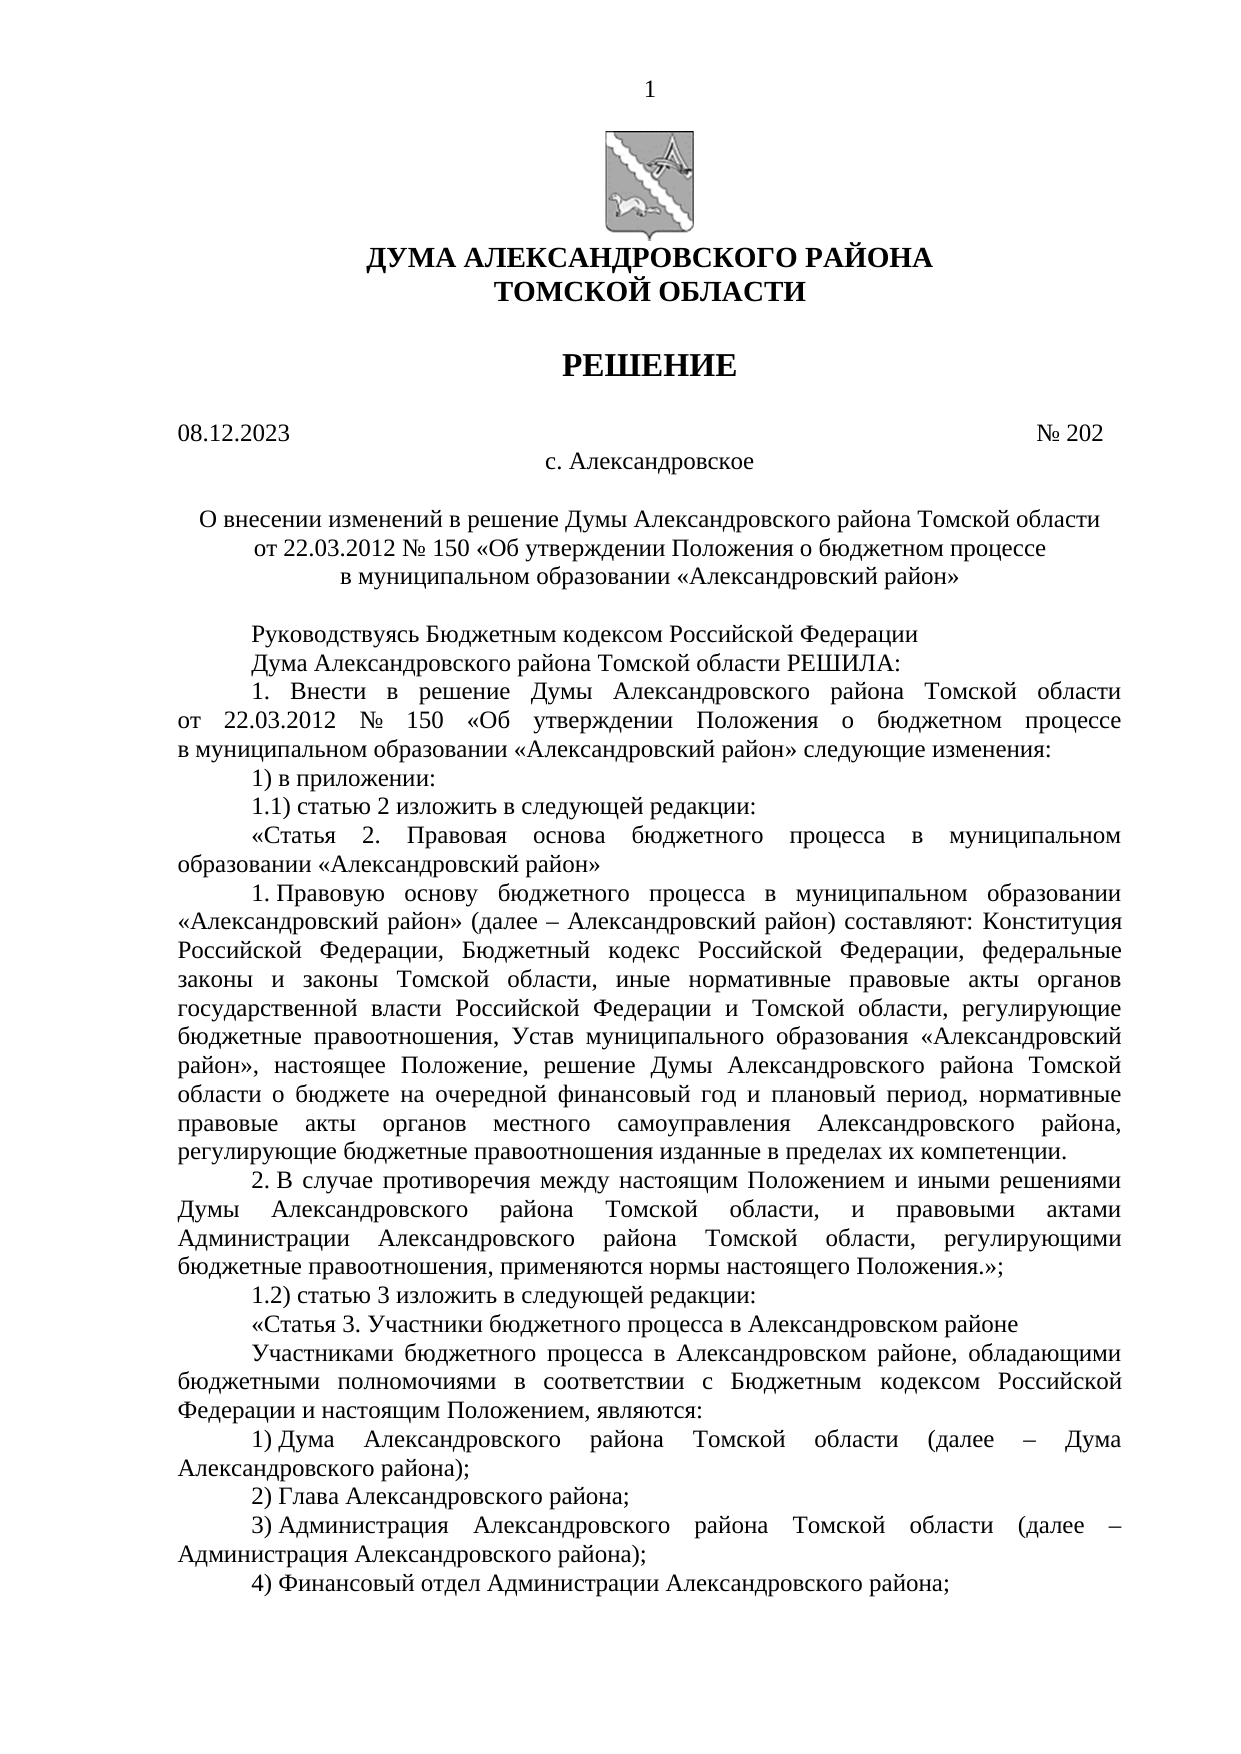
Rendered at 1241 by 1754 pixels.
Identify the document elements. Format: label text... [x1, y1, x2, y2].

text 2) Глава Александровского района; [177, 1481, 1122, 1510]
text 4) Финансовый отдел Администрации Александровского района; [177, 1568, 1122, 1596]
text 3) Администрация Александровского района Томской области (далее – Администрация Александровского района); [177, 1510, 1122, 1568]
text Дума Александровского района Томской области РЕШИЛА: [177, 648, 1122, 676]
text 1. Правовую основу бюджетного процесса в муниципальном образовании «Александровский район» (далее – Александровский район) составляют: Конституция Российской Федерации, Бюджетный кодекс Российской Федерации, федеральные законы и законы Томской области, иные нормативные правовые акты органов государственной власти Российской Федерации и Томской области, регулирующие бюджетные правоотношения, Устав муниципального образования «Александровский район», настоящее Положение, решение Думы Александровского района Томской области о бюджете на очередной финансовый год и плановый период, нормативные правовые акты органов местного самоуправления Александровского района, регулирующие бюджетные правоотношения изданные в пределах их компетенции. [177, 878, 1122, 1165]
text 2. В случае противоречия между настоящим Положением и иными решениями Думы Александровского района Томской области, и правовыми актами Администрации Александровского района Томской области, регулирующими бюджетные правоотношения, применяются нормы настоящего Положения.»; [177, 1165, 1122, 1280]
text Участниками бюджетного процесса в Александровском районе, обладающими бюджетными полномочиями в соответствии с Бюджетным кодексом Российской Федерации и настоящим Положением, являются: [177, 1338, 1122, 1424]
table_header О внесении изменений в решение Думы Александровского района Томской области от 22.03.2012 № 150 «Об утверждении Положения о бюджетном процессе в муниципальном образовании «Александровский район» [177, 504, 1122, 590]
text ДУМА АЛЕКСАНДРОВСКОГО РАЙОНА [177, 240, 1122, 274]
picture [605, 131, 694, 241]
text ТОМСКОЙ ОБЛАСТИ [177, 274, 1122, 307]
text 1) в приложении: [177, 763, 1122, 791]
text 08.12.2023 № 202 [177, 418, 1122, 446]
text 1.2) статью 3 изложить в следующей редакции: [177, 1280, 1122, 1309]
text 1. Внести в решение Думы Александровского района Томской области от 22.03.2012 № 150 «Об утверждении Положения о бюджетном процессе в муниципальном образовании «Александровский район» следующие изменения: [177, 676, 1122, 763]
text Руководствуясь Бюджетным кодексом Российской Федерации [177, 619, 1122, 648]
text с. Александровское [177, 446, 1122, 475]
text «Статья 2. Правовая основа бюджетного процесса в муниципальном образовании «Александровский район» [177, 820, 1122, 878]
text 1.1) статью 2 изложить в следующей редакции: [177, 791, 1122, 820]
text «Статья 3. Участники бюджетного процесса в Александровском районе [177, 1309, 1122, 1338]
text РЕШЕНИЕ [177, 346, 1122, 384]
text 1) Дума Александровского района Томской области (далее – Дума Александровского района); [177, 1424, 1122, 1481]
